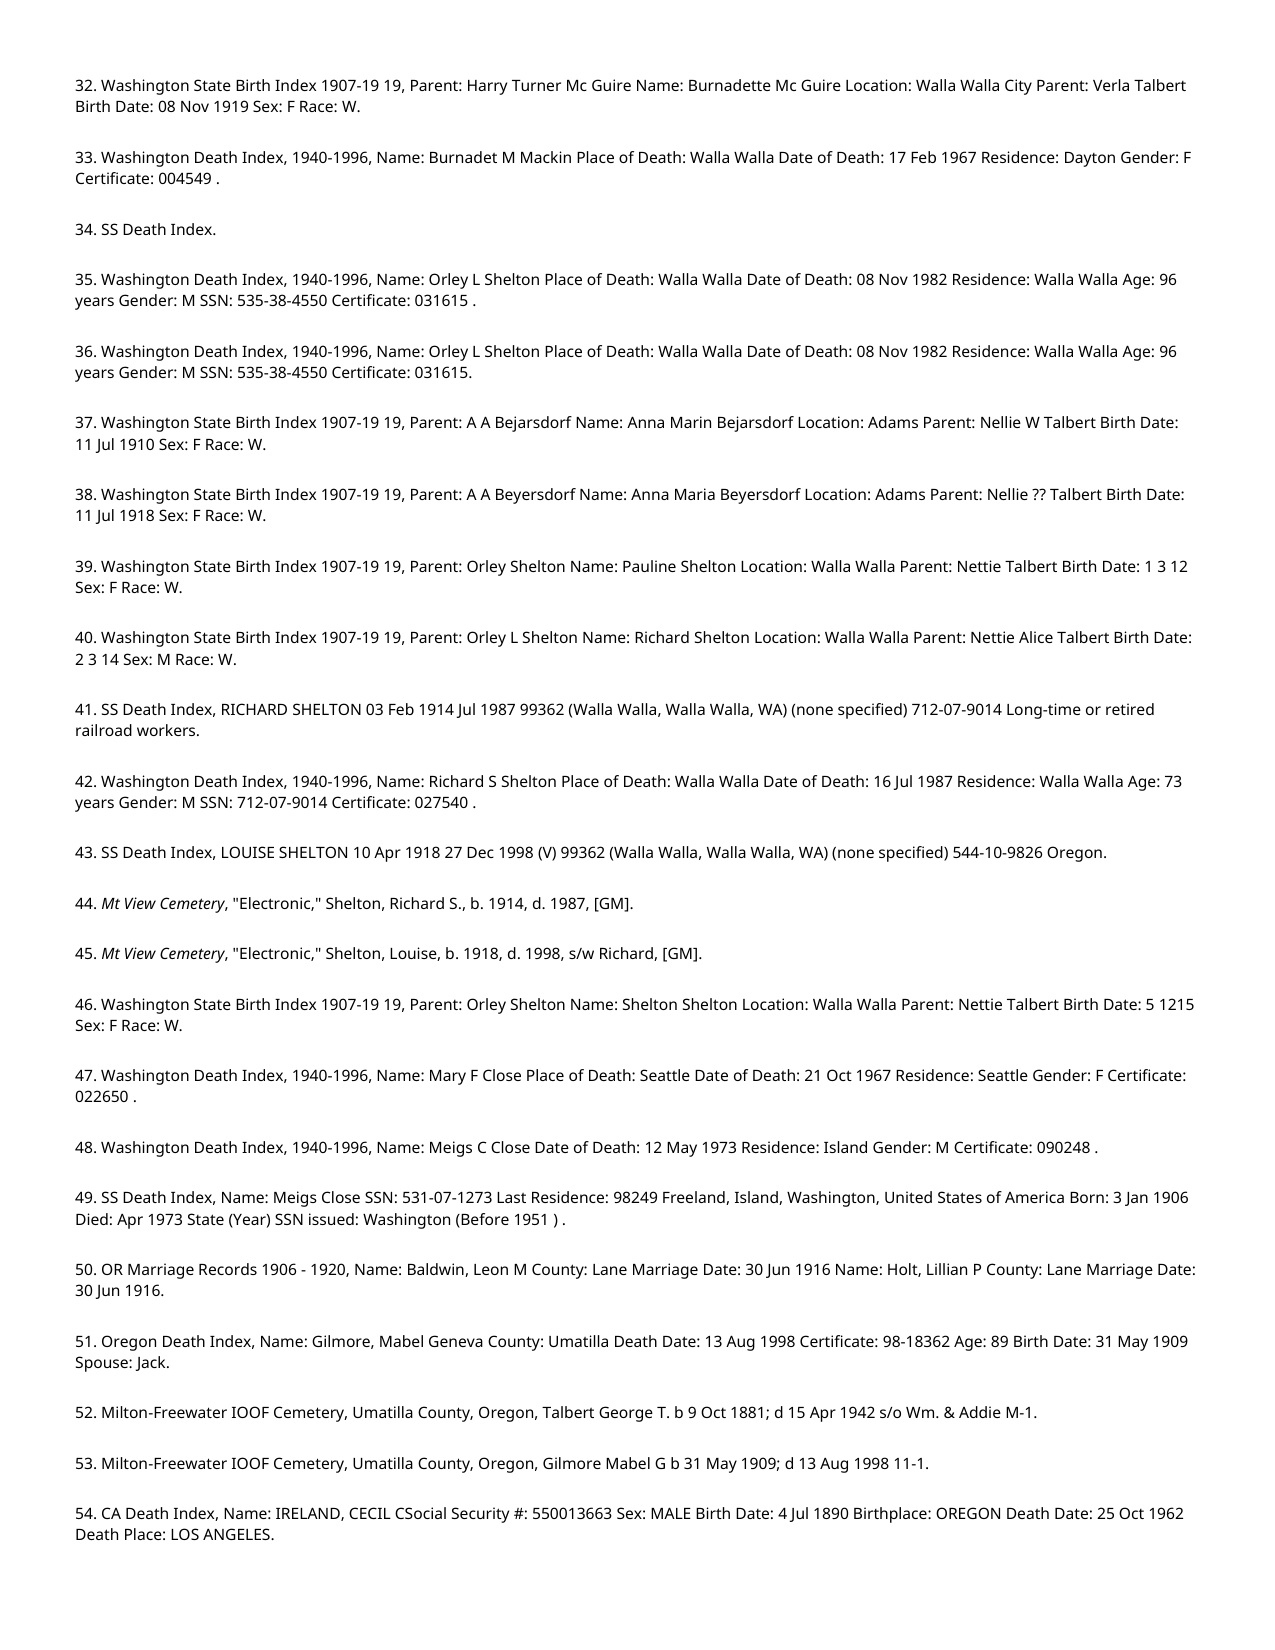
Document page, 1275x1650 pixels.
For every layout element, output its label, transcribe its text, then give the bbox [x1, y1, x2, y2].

text 32. Washington State Birth Index 1907-19 19, Parent: Harry Turner Mc Guire Name: Burnadette Mc Guire Location: Walla Walla City Parent: Verla Talbert Birth Date: 08 Nov 1919 Sex: F Race: W. [75, 75, 1200, 117]
text 46. Washington State Birth Index 1907-19 19, Parent: Orley Shelton Name: Shelton Shelton Location: Walla Walla Parent: Nettie Talbert Birth Date: 5 1215 Sex: F Race: W. [75, 993, 1200, 1036]
text 48. Washington Death Index, 1940-1996, Name: Meigs C Close Date of Death: 12 May 1973 Residence: Island Gender: M Certificate: 090248 . [75, 1137, 1200, 1158]
text 53. Milton-Freewater IOOF Cemetery, Umatilla County, Oregon, Gilmore Mabel G b 31 May 1909; d 13 Aug 1998 11-1. [75, 1452, 1200, 1474]
text 47. Washington Death Index, 1940-1996, Name: Mary F Close Place of Death: Seattle Date of Death: 21 Oct 1967 Residence: Seattle Gender: F Certificate: 022650 . [75, 1065, 1200, 1107]
text 45. Mt View Cemetery, "Electronic," Shelton, Louise, b. 1918, d. 1998, s/w Richard, [GM]. [75, 943, 1200, 964]
text 49. SS Death Index, Name: Meigs Close SSN: 531-07-1273 Last Residence: 98249 Freeland, Island, Washington, United States of America Born: 3 Jan 1906 Died: Apr 1973 State (Year) SSN issued: Washington (Before 1951 ) . [75, 1187, 1200, 1229]
text 41. SS Death Index, RICHARD SHELTON 03 Feb 1914 Jul 1987 99362 (Walla Walla, Walla Walla, WA) (none specified) 712-07-9014 Long-time or retired railroad workers. [75, 699, 1200, 741]
text 40. Washington State Birth Index 1907-19 19, Parent: Orley L Shelton Name: Richard Shelton Location: Walla Walla Parent: Nettie Alice Talbert Birth Date: 2 3 14 Sex: M Race: W. [75, 627, 1200, 669]
text 43. SS Death Index, LOUISE SHELTON 10 Apr 1918 27 Dec 1998 (V) 99362 (Walla Walla, Walla Walla, WA) (none specified) 544-10-9826 Oregon. [75, 842, 1200, 863]
text 34. SS Death Index. [75, 218, 1200, 239]
text 54. CA Death Index, Name: IRELAND, CECIL CSocial Security #: 550013663 Sex: MALE Birth Date: 4 Jul 1890 Birthplace: OREGON Death Date: 25 Oct 1962 Death Place: LOS ANGELES. [75, 1503, 1200, 1545]
text 50. OR Marriage Records 1906 - 1920, Name: Baldwin, Leon M County: Lane Marriage Date: 30 Jun 1916 Name: Holt, Lillian P County: Lane Marriage Date: 30 Jun 1916. [75, 1259, 1200, 1301]
text 36. Washington Death Index, 1940-1996, Name: Orley L Shelton Place of Death: Walla Walla Date of Death: 08 Nov 1982 Residence: Walla Walla Age: 96 years Gender: M SSN: 535-38-4550 Certificate: 031615. [75, 340, 1200, 383]
text 52. Milton-Freewater IOOF Cemetery, Umatilla County, Oregon, Talbert George T. b 9 Oct 1881; d 15 Apr 1942 s/o Wm. & Addie M-1. [75, 1402, 1200, 1423]
text 35. Washington Death Index, 1940-1996, Name: Orley L Shelton Place of Death: Walla Walla Date of Death: 08 Nov 1982 Residence: Walla Walla Age: 96 years Gender: M SSN: 535-38-4550 Certificate: 031615 . [75, 269, 1200, 311]
text 51. Oregon Death Index, Name: Gilmore, Mabel Geneva County: Umatilla Death Date: 13 Aug 1998 Certificate: 98-18362 Age: 89 Birth Date: 31 May 1909 Spouse: Jack. [75, 1330, 1200, 1373]
text 37. Washington State Birth Index 1907-19 19, Parent: A A Bejarsdorf Name: Anna Marin Bejarsdorf Location: Adams Parent: Nellie W Talbert Birth Date: 11 Jul 1910 Sex: F Race: W. [75, 412, 1200, 454]
text 33. Washington Death Index, 1940-1996, Name: Burnadet M Mackin Place of Death: Walla Walla Date of Death: 17 Feb 1967 Residence: Dayton Gender: F Certificate: 004549 . [75, 147, 1200, 189]
text 38. Washington State Birth Index 1907-19 19, Parent: A A Beyersdorf Name: Anna Maria Beyersdorf Location: Adams Parent: Nellie ?? Talbert Birth Date: 11 Jul 1918 Sex: F Race: W. [75, 484, 1200, 526]
text 42. Washington Death Index, 1940-1996, Name: Richard S Shelton Place of Death: Walla Walla Date of Death: 16 Jul 1987 Residence: Walla Walla Age: 73 years Gender: M SSN: 712-07-9014 Certificate: 027540 . [75, 770, 1200, 813]
text 39. Washington State Birth Index 1907-19 19, Parent: Orley Shelton Name: Pauline Shelton Location: Walla Walla Parent: Nettie Talbert Birth Date: 1 3 12 Sex: F Race: W. [75, 555, 1200, 598]
text 44. Mt View Cemetery, "Electronic," Shelton, Richard S., b. 1914, d. 1987, [GM]. [75, 892, 1200, 914]
